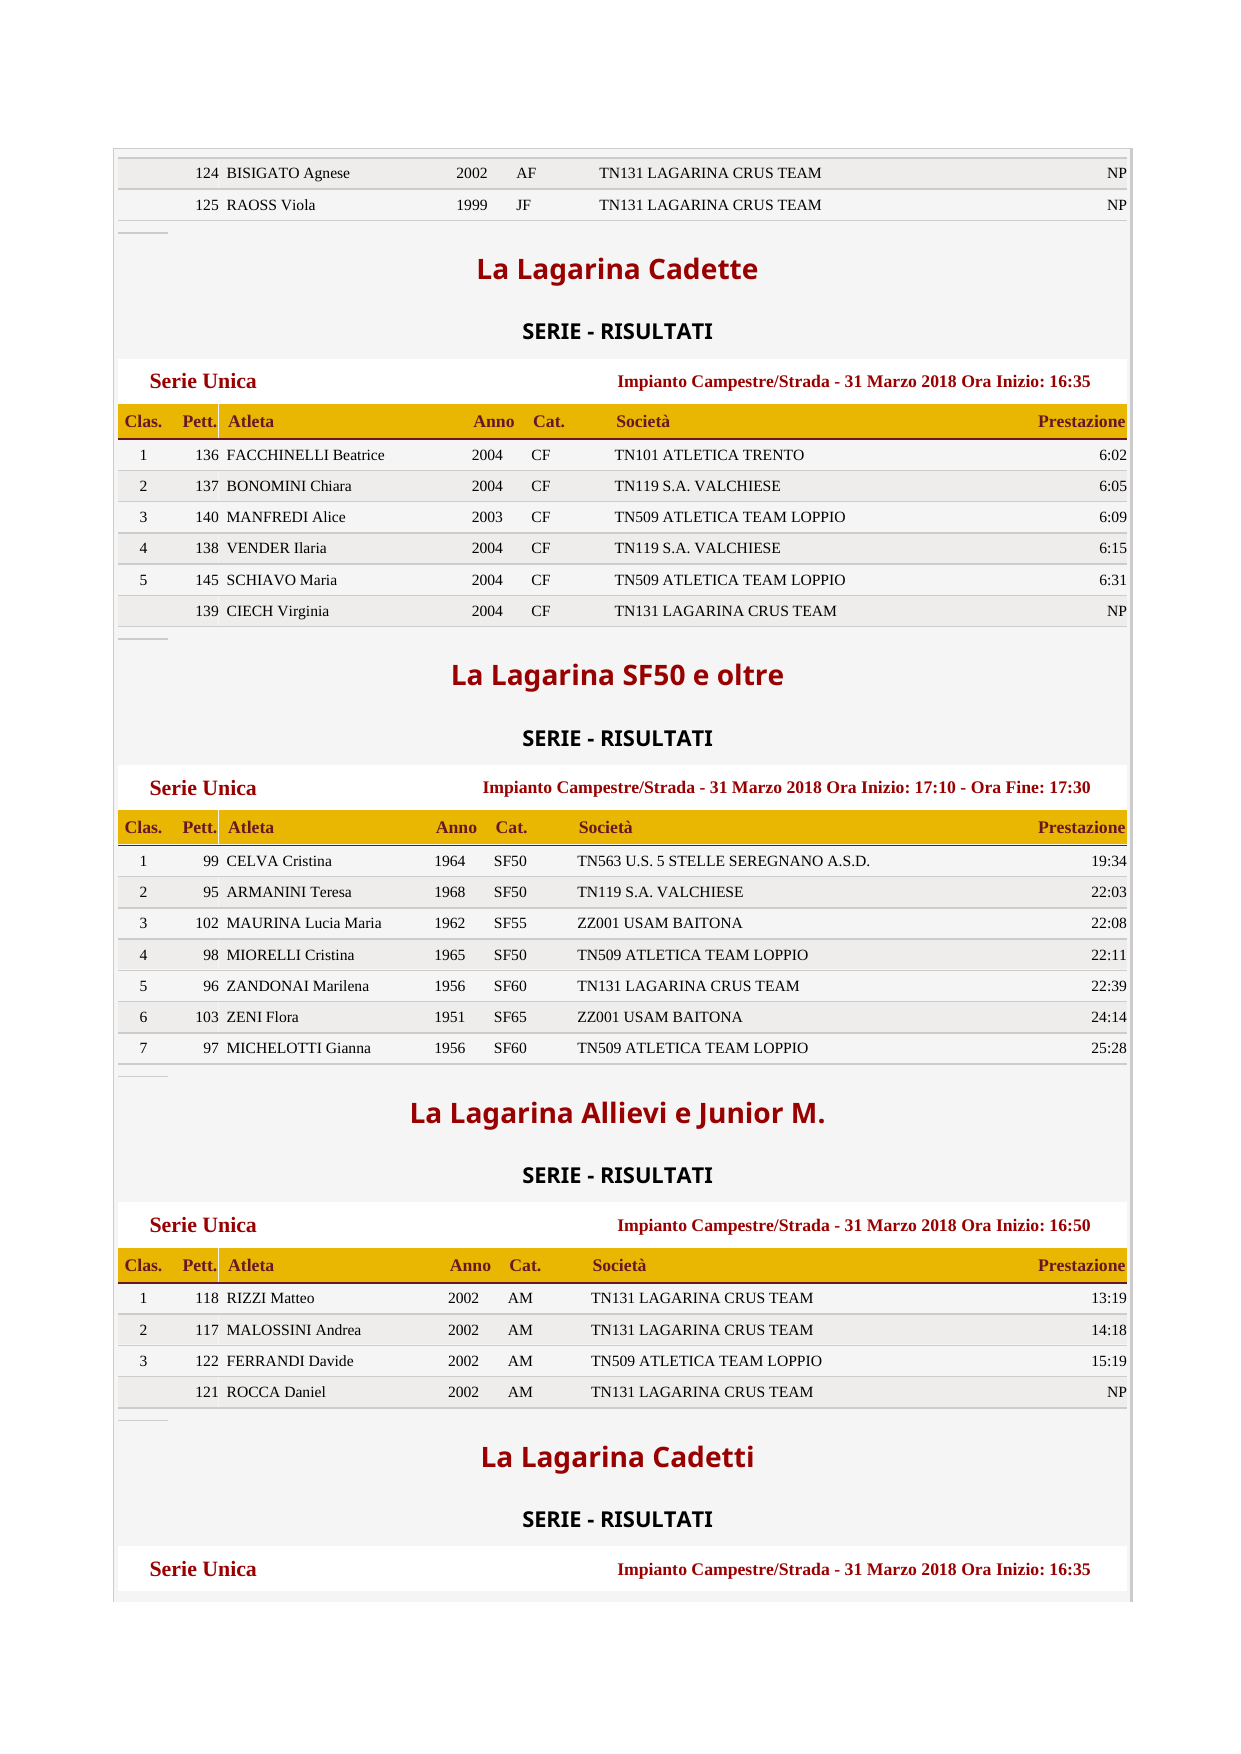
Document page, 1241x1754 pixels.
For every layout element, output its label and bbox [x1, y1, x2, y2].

table_header [114, 149, 1130, 1602]
